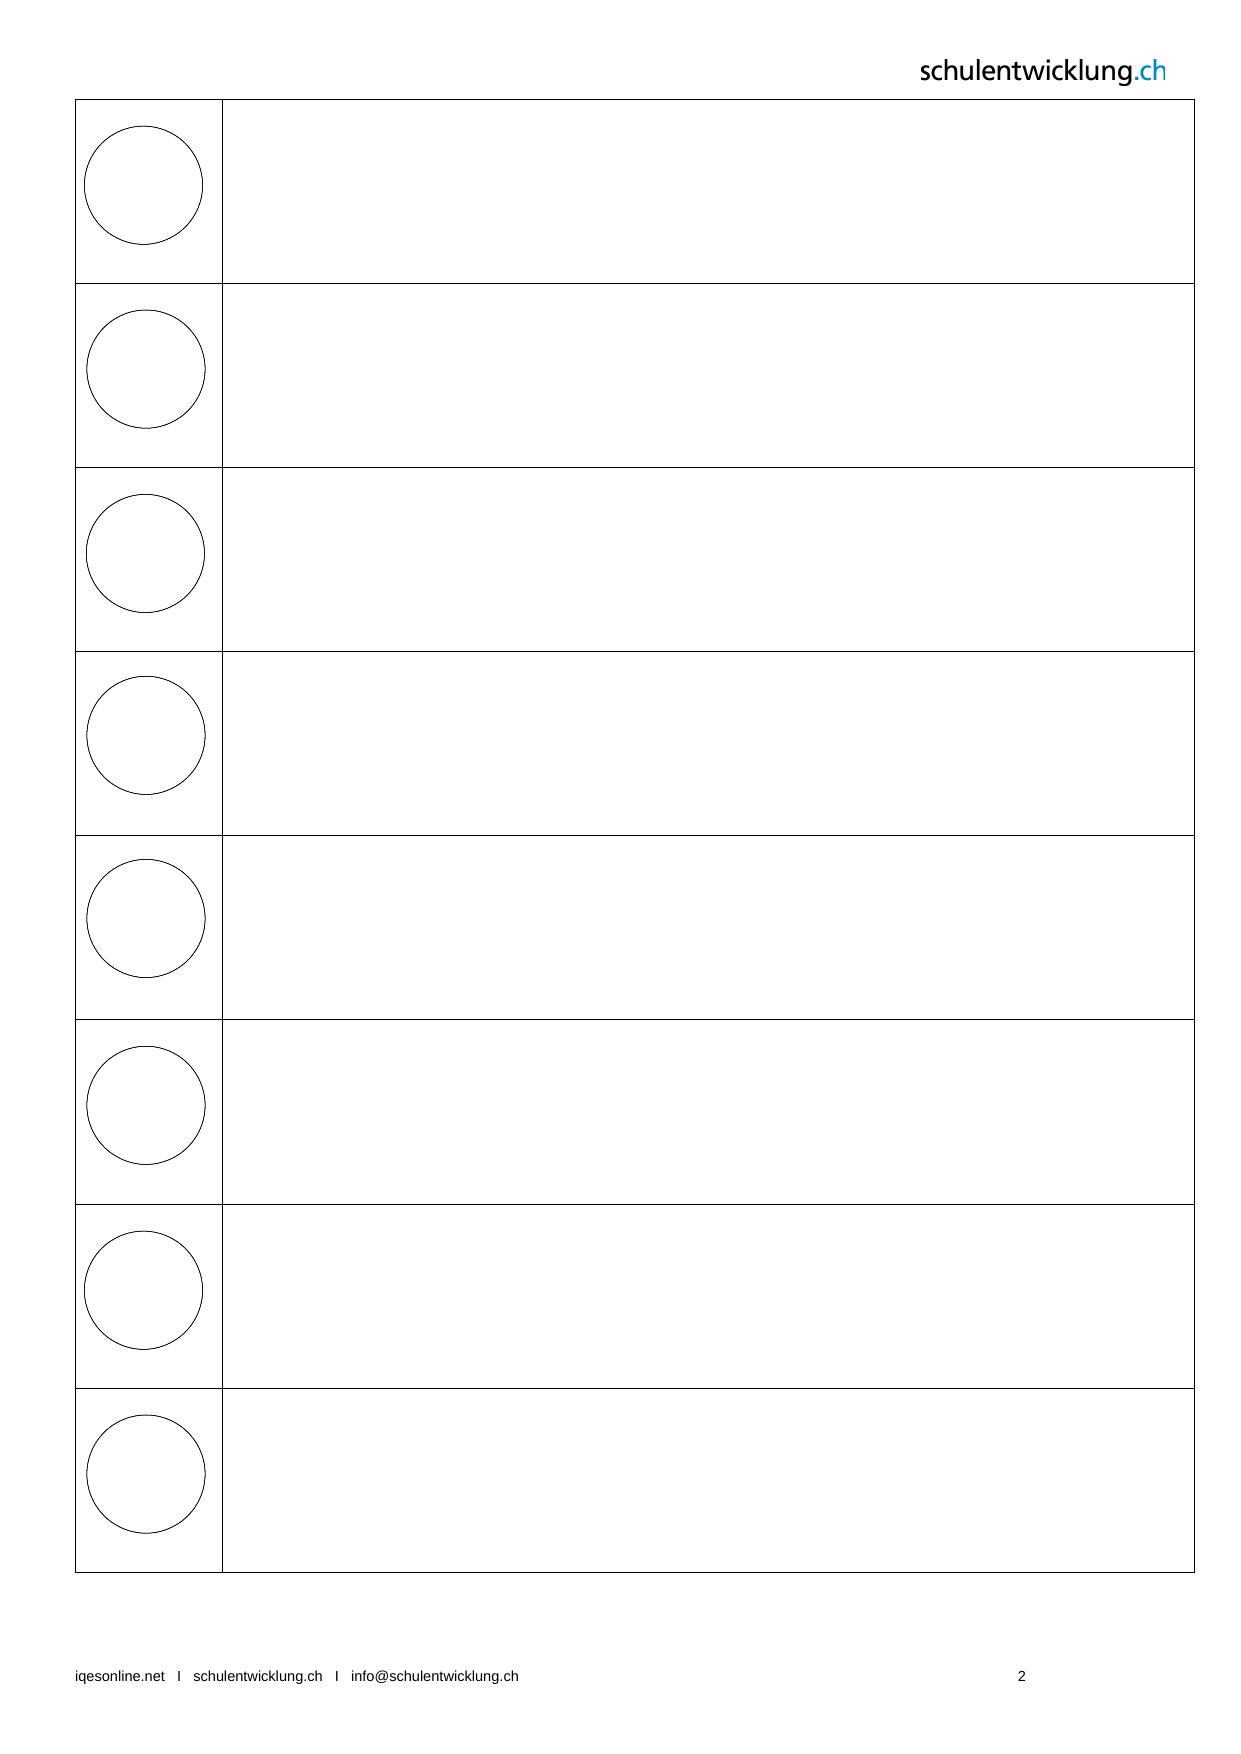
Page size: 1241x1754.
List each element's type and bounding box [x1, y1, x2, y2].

table_cell [76, 468, 222, 651]
table_cell [223, 1389, 1194, 1572]
picture [1157, 59, 1166, 66]
table_cell [223, 652, 1194, 835]
table_cell [76, 836, 222, 1019]
table_cell [76, 284, 222, 467]
table_cell [76, 1389, 222, 1572]
table_cell [223, 1205, 1194, 1388]
table_cell [76, 1205, 222, 1388]
table_cell [223, 468, 1194, 651]
picture [921, 59, 1166, 86]
table_cell [223, 836, 1194, 1019]
table_cell [76, 1020, 222, 1203]
table_cell [76, 652, 222, 835]
table_header [223, 100, 1194, 283]
table_header [76, 100, 222, 283]
table_cell [223, 1020, 1194, 1203]
table_cell [223, 284, 1194, 467]
